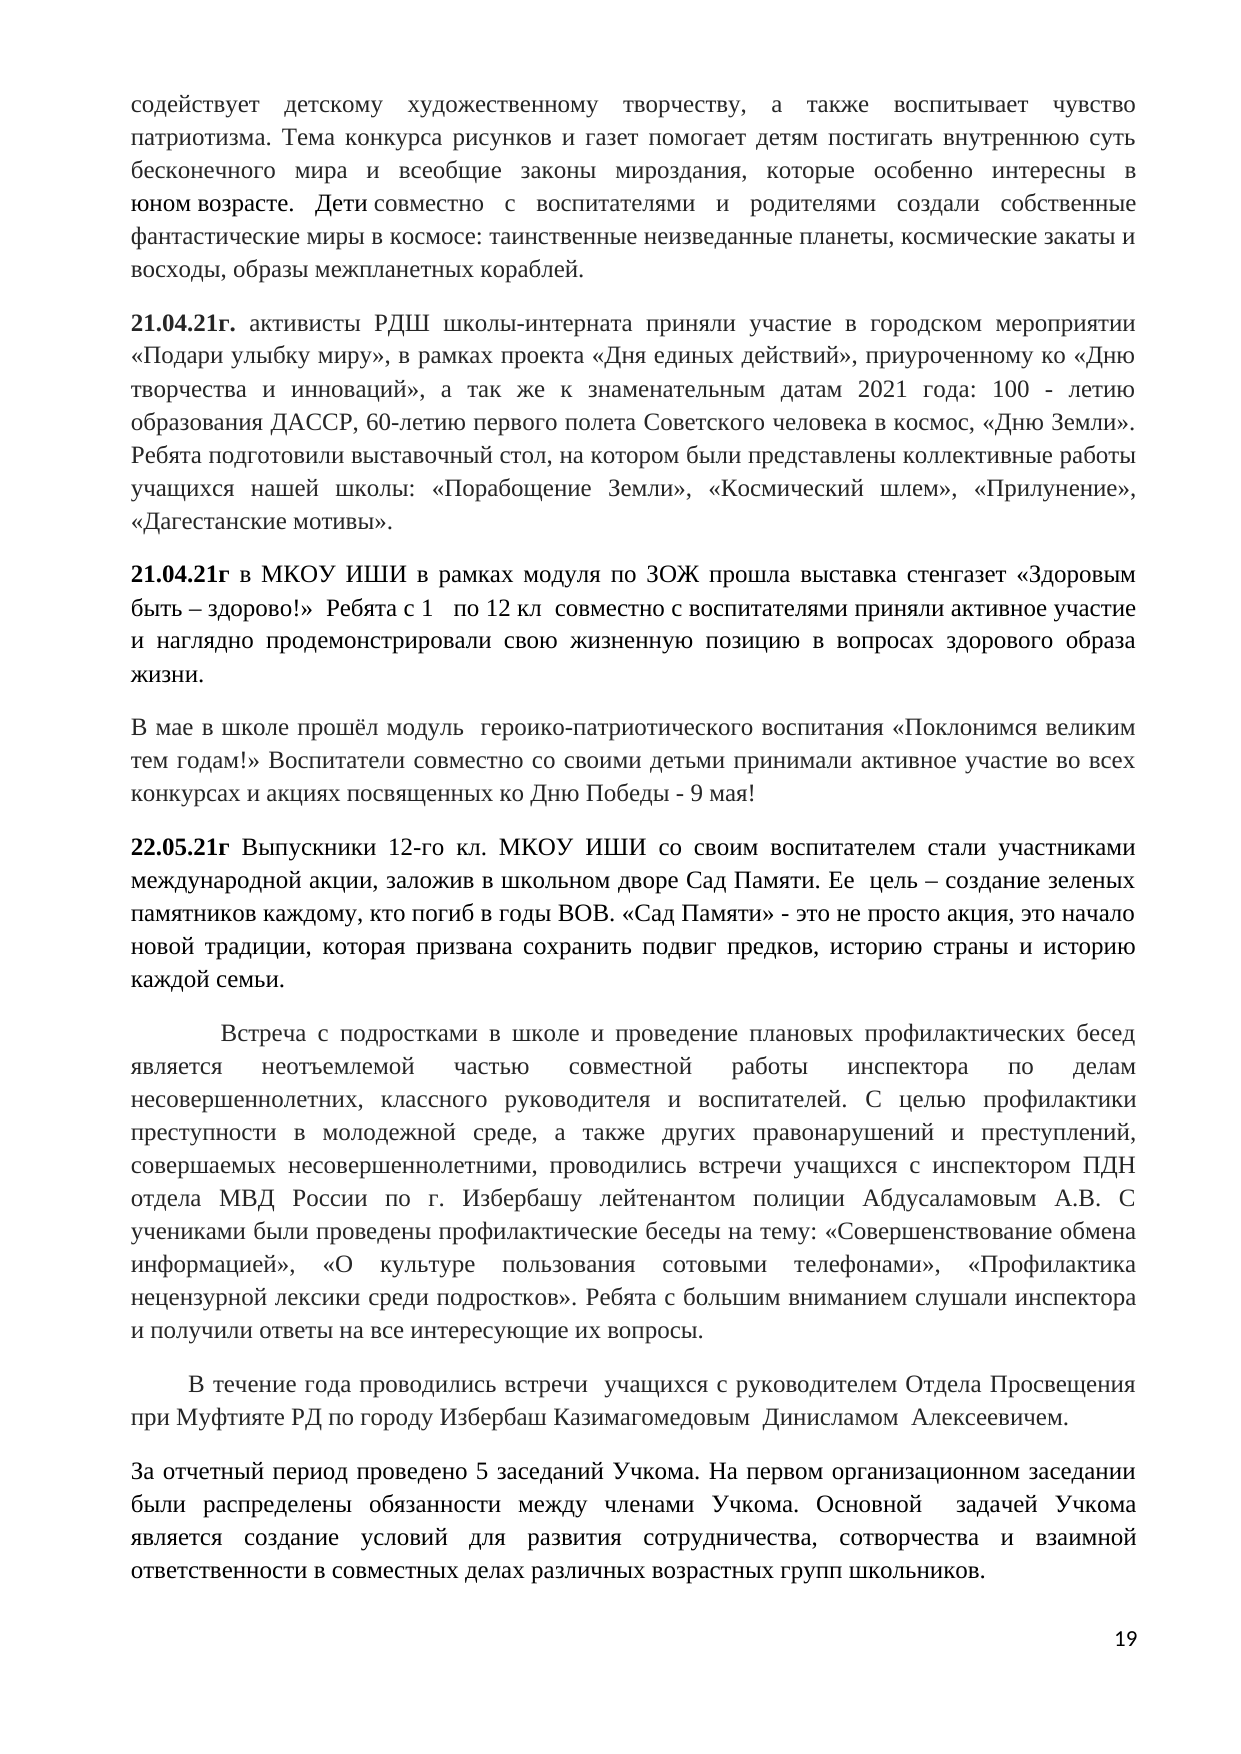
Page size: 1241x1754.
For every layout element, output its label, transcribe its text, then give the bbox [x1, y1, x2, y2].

text 22.05.21г Выпускники 12-го кл. МКОУ ИШИ со своим воспитателем стали участниками международной акции, заложив в школьном дворе Сад Памяти. Ее цель – создание зеленых памятников каждому, кто погиб в годы ВОВ. «Сад Памяти» - это не просто акция, это начало новой традиции, которая призвана сохранить подвиг предков, историю страны и историю каждой семьи. [131, 832, 1137, 993]
text В течение года проводились встречи учащихся с руководителем Отдела Просвещения при Муфтияте РД по городу Избербаш Казимагомедовым Динисламом Алексеевичем. [131, 1398, 1137, 1431]
text Встреча с подростками в школе и проведение плановых профилактических бесед является неотъемлемой частью совместной работы инспектора по делам несовершеннолетних, классного руководителя и воспитателей. С целью профилактики преступности в молодежной среде, а также других правонарушений и преступлений, совершаемых несовершеннолетними, проводились встречи учащихся с инспектором ПДН отдела МВД России по г. Избербашу лейтенантом полиции Абдусаламовым А.В. С учениками были проведены профилактические беседы на тему: «Совершенствование обмена информацией», «О культуре пользования сотовыми телефонами», «Профилактика нецензурной лексики среди подростков». Ребята с большим вниманием слушали инспектора и получили ответы на все интересующие их вопросы. [131, 1278, 1137, 1344]
text В мае в школе прошёл модуль героико-патриотического воспитания «Поклонимся великим тем годам!» Воспитатели совместно со своими детьми принимали активное участие во всех конкурсах и акциях посвященных ко Дню Победы - 9 мая! [131, 774, 1137, 807]
text За отчетный период проведено 5 заседаний Учкома. На первом организационном заседании были распределены обязанности между членами Учкома. Основной задачей Учкома является создание условий для развития сотрудничества, сотворчества и взаимной ответственности в совместных делах различных возрастных групп школьников. [131, 1456, 1137, 1584]
text 21.04.21г. активисты РДШ школы-интерната приняли участие в городском мероприятии «Подари улыбку миру», в рамках проекта «Дня единых действий», приуроченному ко «Дню творчества и инноваций», а так же к знаменательным датам 2021 года: 100 - летию образования ДАССР, 60-летию первого полета Советского человека в космос, «Дню Земли». Ребята подготовили выставочный стол, на котором были представлены коллективные работы учащихся нашей школы: «Порабощение Земли», «Космический шлем», «Прилунение», «Дагестанские мотивы». [131, 501, 1137, 534]
text 21.04.21г в МКОУ ИШИ в рамках модуля по ЗОЖ прошла выставка стенгазет «Здоровым быть – здорово!» Ребята с 1 по 12 кл совместно с воспитателями приняли активное участие и наглядно продемонстрировали свою жизненную позицию в вопросах здорового образа жизни. [131, 559, 1137, 687]
